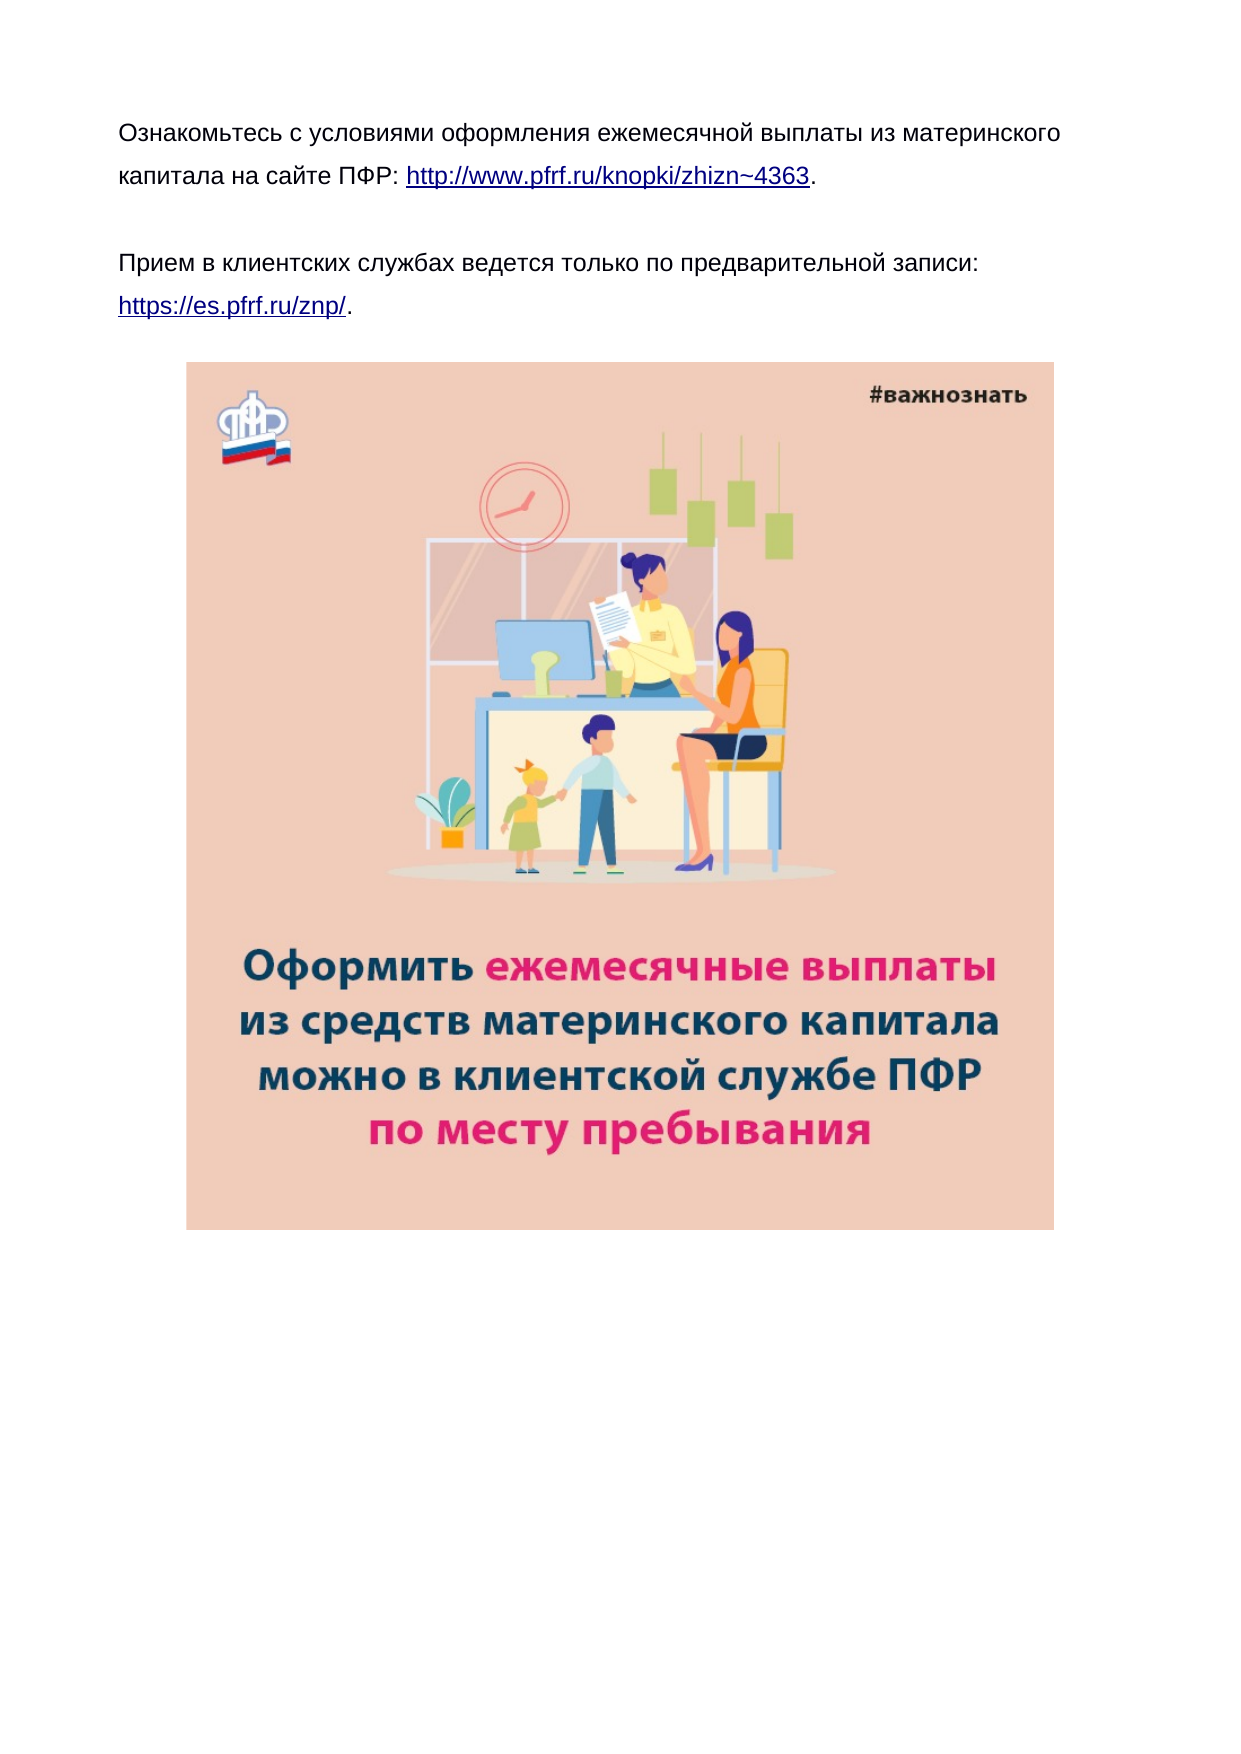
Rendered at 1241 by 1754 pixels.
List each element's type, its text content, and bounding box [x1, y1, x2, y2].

picture [186, 362, 1054, 1230]
text Прием в клиентских службах ведется только по предварительной записи: https://es.pfrf.ru/znp/. [118, 247, 1122, 319]
text Ознакомьтесь с условиями оформления ежемесячной выплаты из материнского капитала на сайте ПФР: http://www.pfrf.ru/knopki/zhizn~4363. [118, 118, 1122, 190]
